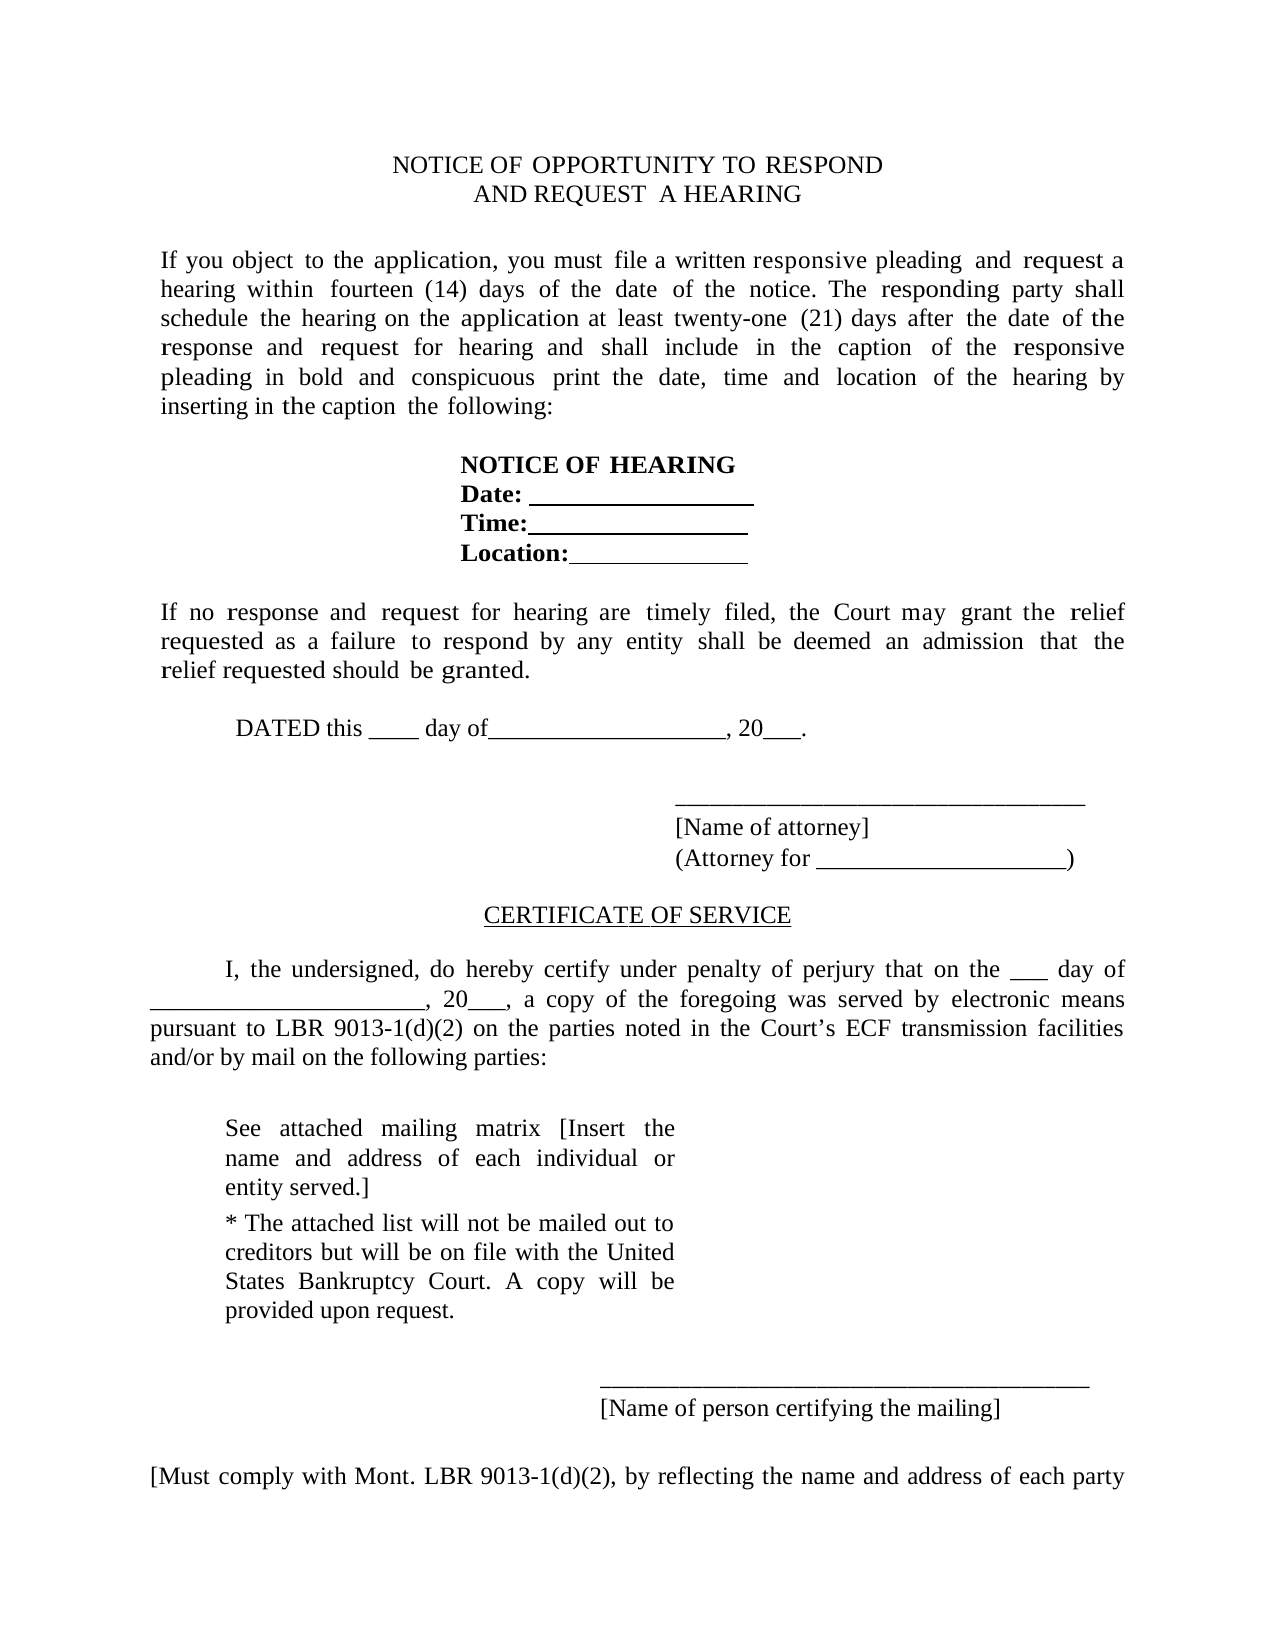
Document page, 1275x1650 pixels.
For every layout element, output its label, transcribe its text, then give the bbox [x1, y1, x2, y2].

text DATED this ____ day of___________________, 20___. [235, 713, 1125, 742]
text Time: [460, 508, 1125, 537]
text [Name of person certifying the mailing] [600, 1393, 1125, 1422]
text ___________________________________________ [600, 1363, 1125, 1391]
text If no response and request for hearing are timely filed, the Court may grant the relief requested as a failure to respond by any entity shall be deemed an admission that the relief requested should be granted. [160, 597, 1125, 684]
text Location: [460, 538, 1125, 566]
text CERTIFICATE OF SERVICE [150, 901, 1125, 929]
text I, the undersigned, do hereby certify under penalty of perjury that on the ___ day of ______________________, 20___, a copy of the foregoing was served by electronic means pursuant to LBR 9013-1(d)(2) on the parties noted in the Court’s ECF transmission facilities and/or by mail on the following parties: [150, 954, 1125, 1071]
text * The attached list will not be mailed out to creditors but will be on file with the United States Bankruptcy Court. A copy will be provided upon request. [225, 1208, 675, 1324]
text ____________________________________ [675, 781, 1125, 809]
text [Name of attorney] [675, 812, 1125, 840]
text (Attorney for ____________________) [675, 843, 1125, 872]
text NOTICE OF OPPORTUNITY TO RESPOND [150, 150, 1125, 179]
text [150, 1461, 1125, 1490]
text See attached mailing matrix [Insert the name and address of each individual or entity served.] [225, 1113, 675, 1201]
text AND REQUEST A HEARING [150, 179, 1125, 208]
text Date: [460, 479, 1125, 508]
text If you object to the application, you must file a written responsive pleading and request a hearing within fourteen (14) days of the date of the notice. The responding party shall schedule the hearing on the application at least twenty-one (21) days after the date of the response and request for hearing and shall include in the caption of the responsive pleading in bold and conspicuous print the date, time and location of the hearing by inserting in the caption the following: [160, 245, 1125, 420]
text NOTICE OF HEARING [460, 450, 1125, 479]
